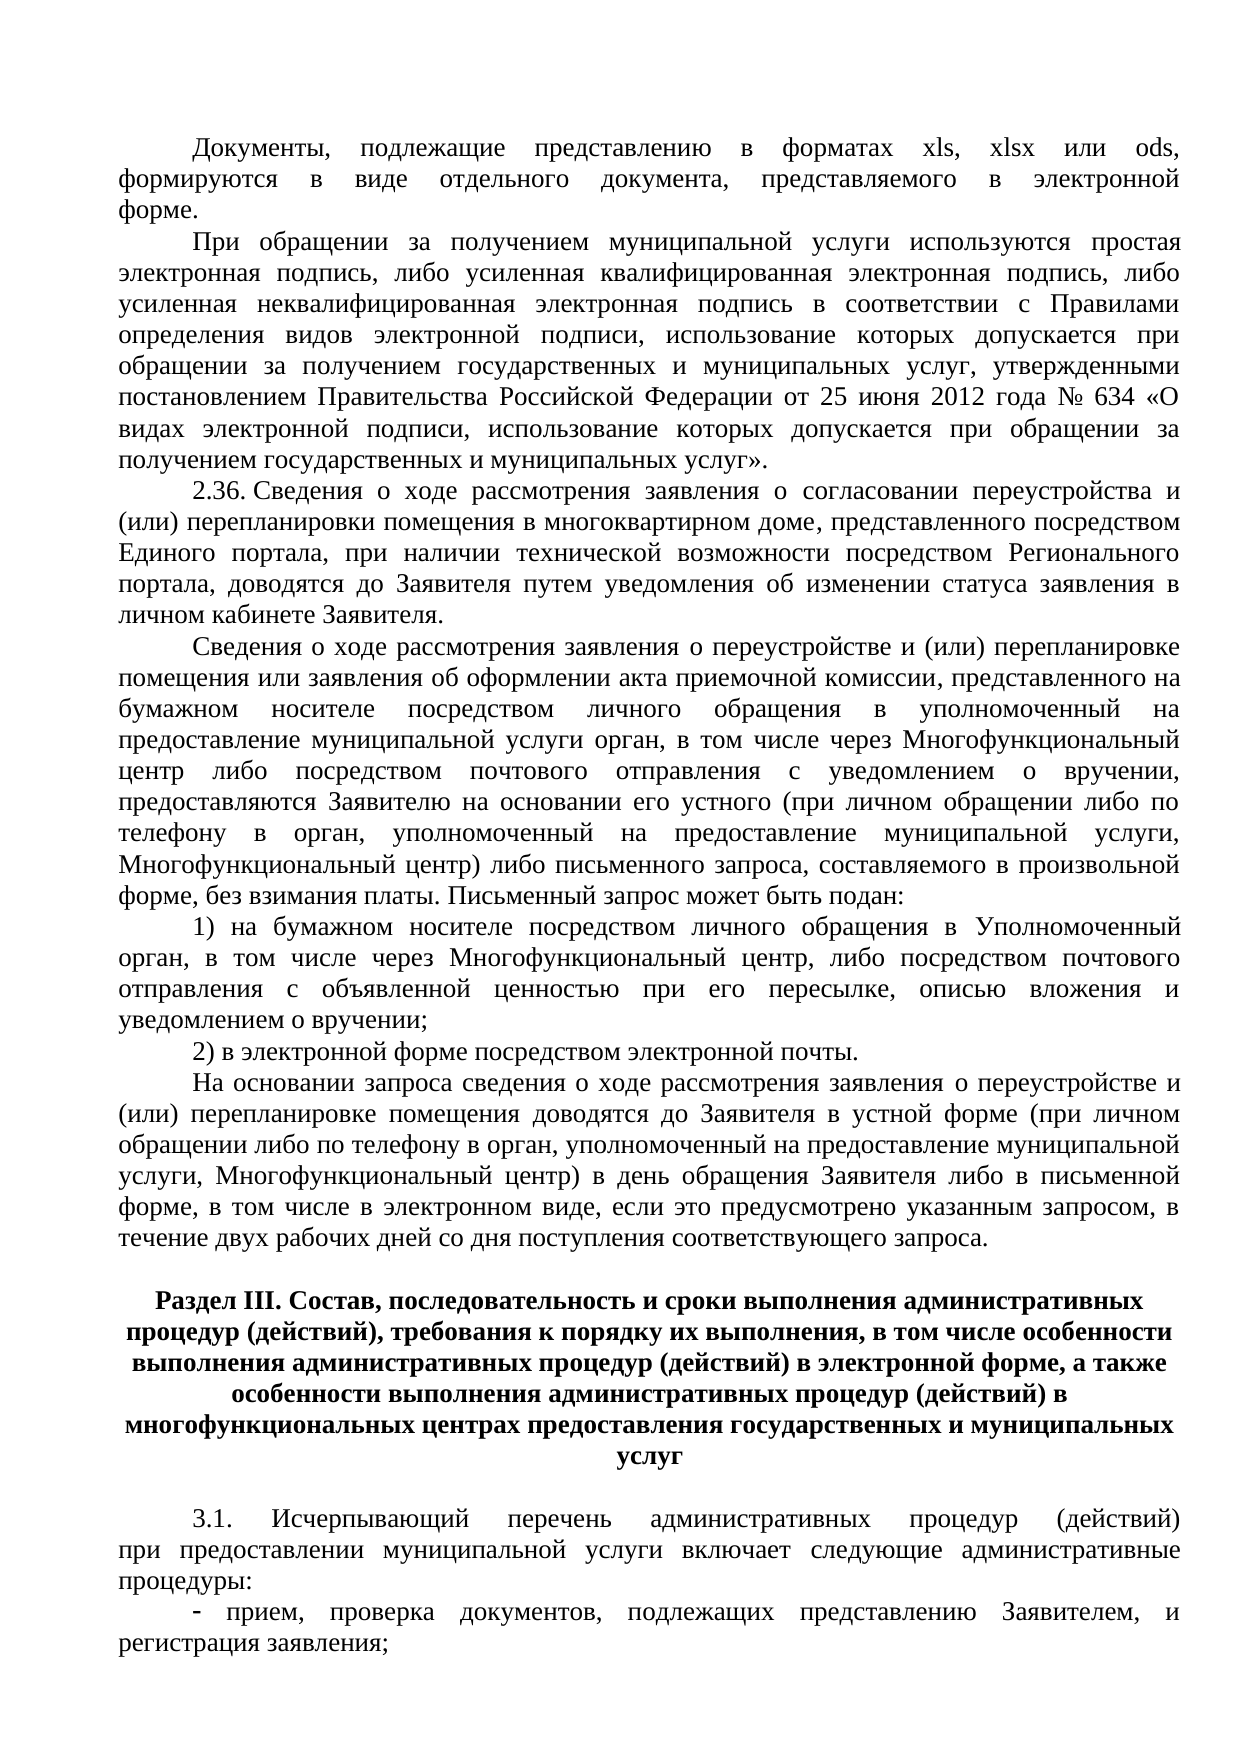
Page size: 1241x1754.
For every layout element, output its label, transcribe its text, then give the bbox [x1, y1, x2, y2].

text 3.1. Исчерпывающий перечень административных процедур (действий) при предоставлении муниципальной услуги включает следующие административные процедуры: [118, 1502, 1181, 1595]
text Документы, подлежащие представлению в форматах xls, xlsx или ods, формируются в виде отдельного документа, представляемого в электронной форме. [118, 131, 1181, 225]
text При обращении за получением муниципальной услуги используются простая электронная подпись, либо усиленная квалифицированная электронная подпись, либо усиленная неквалифицированная электронная подпись в соответствии с Правилами определения видов электронной подписи, использование которых допускается при обращении за получением государственных и муниципальных услуг, утвержденными постановлением Правительства Российской Федерации от 25 июня 2012 года № 634 «О видах электронной подписи, использование которых допускается при обращении за получением государственных и муниципальных услуг». [118, 225, 1181, 474]
text 2.36. Сведения о ходе рассмотрения заявления о согласовании переустройства и (или) перепланировки помещения в многоквартирном доме, представленного посредством Единого портала, при наличии технической возможности посредством Регионального портала, доводятся до Заявителя путем уведомления об изменении статуса заявления в личном кабинете Заявителя. [118, 474, 1181, 630]
text Раздел III. Состав, последовательность и сроки выполнения административных процедур (действий), требования к порядку их выполнения, в том числе особенности выполнения административных процедур (действий) в электронной форме, а также особенности выполнения административных процедур (действий) в многофункциональных центрах предоставления государственных и муниципальных услуг [118, 1284, 1181, 1471]
text На основании запроса сведения о ходе рассмотрения заявления о переустройстве и (или) перепланировке помещения доводятся до Заявителя в устной форме (при личном обращении либо по телефону в орган, уполномоченный на предоставление муниципальной услуги, Многофункциональный центр) в день обращения Заявителя либо в письменной форме, в том числе в электронном виде, если это предусмотрено указанным запросом, в течение двух рабочих дней со дня поступления соответствующего запроса. [118, 1066, 1181, 1253]
text Сведения о ходе рассмотрения заявления о переустройстве и (или) перепланировке помещения или заявления об оформлении акта приемочной комиссии, представленного на бумажном носителе посредством личного обращения в уполномоченный на предоставление муниципальной услуги орган, в том числе через Многофункциональный центр либо посредством почтового отправления с уведомлением о вручении, предоставляются Заявителю на основании его устного (при личном обращении либо по телефону в орган, уполномоченный на предоставление муниципальной услуги, Многофункциональный центр) либо письменного запроса, составляемого в произвольной форме, без взимания платы. Письменный запрос может быть подан: [118, 630, 1181, 910]
text 1) на бумажном носителе посредством личного обращения в Уполномоченный орган, в том числе через Многофункциональный центр, либо посредством почтового отправления с объявленной ценностью при его пересылке, описью вложения и уведомлением о вручении; [118, 910, 1181, 1034]
text 2) в электронной форме посредством электронной почты. [118, 1034, 1181, 1066]
text прием, проверка документов, подлежащих представлению Заявителем, и регистрация заявления; [118, 1595, 1181, 1658]
